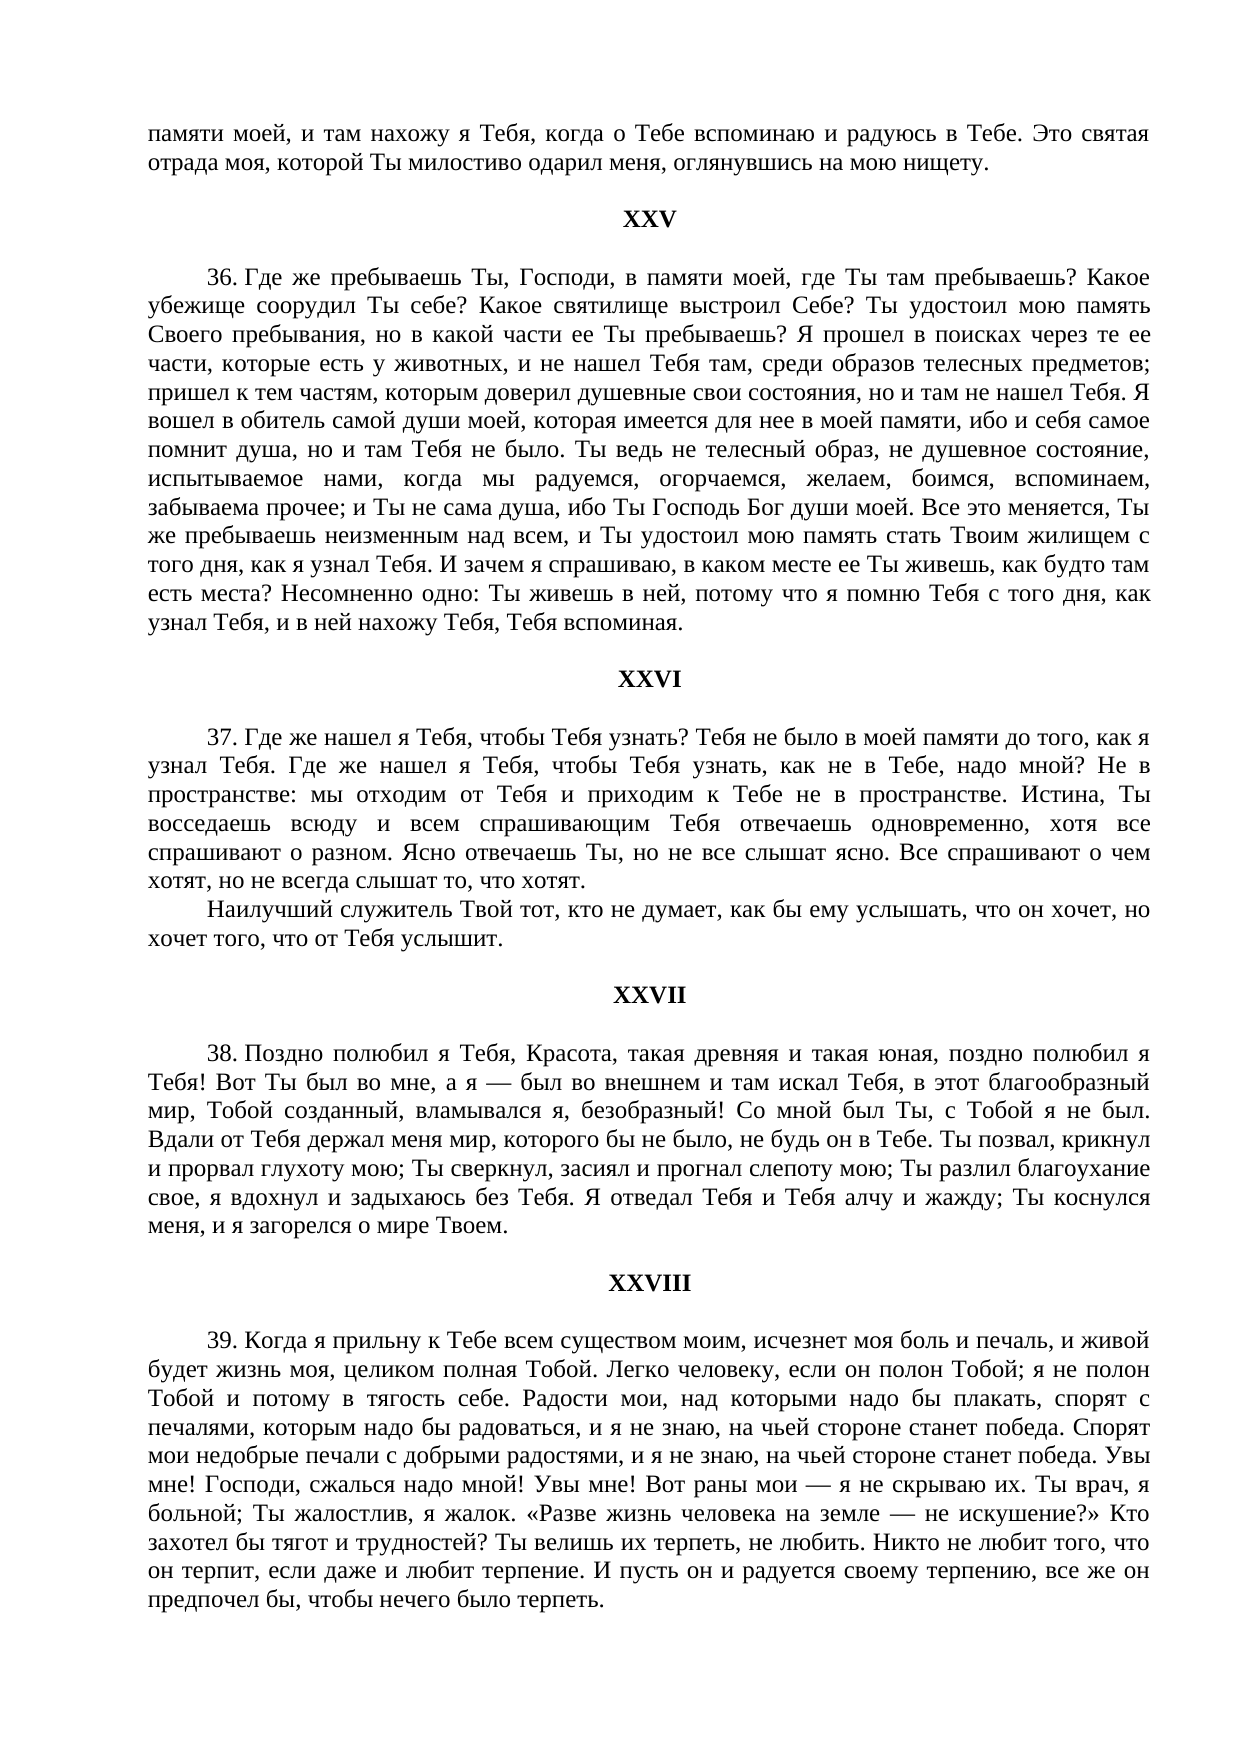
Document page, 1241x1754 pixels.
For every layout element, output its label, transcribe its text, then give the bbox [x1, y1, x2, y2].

text 37. Где же нашел я Тебя, чтобы Тебя узнать? Тебя не было в моей памяти до того, как я узнал Тебя. Где же нашел я Тебя, чтобы Тебя узнать, как не в Тебе, надо мной? Не в пространстве: мы отходим от Тебя и приходим к Тебе не в пространстве. Истина, Ты восседаешь всюду и всем спрашивающим Тебя отвечаешь одновременно, хотя все спрашивают о разном. Ясно отвечаешь Ты, но не все слышат ясно. Все спрашивают о чем хотят, но не всегда слышат то, что хотят. [148, 722, 1152, 894]
text Наилучший служитель Твой тот, кто не думает, как бы ему услышать, что он хочет, но хочет того, что от Тебя услышит. [148, 894, 1152, 952]
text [148, 118, 1152, 176]
text 39. Когда я прильну к Тебе всем существом моим, исчезнет моя боль и печаль, и живой будет жизнь моя, целиком полная Тобой. Легко человеку, если он полон Тобой; я не полон Тобой и потому в тягость себе. Радости мои, над которыми надо бы плакать, спорят с печалями, которым надо бы радоваться, и я не знаю, на чьей стороне станет победа. Спорят мои недобрые печали с добрыми радостями, и я не знаю, на чьей стороне станет победа. Увы мне! Господи, сжалься надо мной! Увы мне! Вот раны мои — я не скрываю их. Ты врач, я больной; Ты жалостлив, я жалок. «Разве жизнь человека на земле — не искушение?» Кто захотел бы тягот и трудностей? Ты велишь их терпеть, не любить. Никто не любит того, что он терпит, если даже и любит терпение. И пусть он и радуется своему терпению, все же он предпочел бы, чтобы нечего было терпеть. [148, 1326, 1152, 1613]
subtitle XXVI [148, 664, 1152, 693]
subtitle XXV [148, 204, 1152, 233]
text 38. Поздно полюбил я Тебя, Красота, такая древняя и такая юная, поздно полюбил я Тебя! Вот Ты был во мне, а я — был во внешнем и там искал Тебя, в этот благообразный мир, Тобой созданный, вламывался я, безобразный! Со мной был Ты, с Тобой я не был. Вдали от Тебя держал меня мир, которого бы не было, не будь он в Тебе. Ты позвал, крикнул и прорвал глухоту мою; Ты сверкнул, засиял и прогнал слепоту мою; Ты разлил благоухание свое, я вдохнул и задыхаюсь без Тебя. Я отведал Тебя и Тебя алчу и жажду; Ты коснулся меня, и я загорелся о мире Твоем. [148, 1038, 1152, 1239]
subtitle XXVII [148, 981, 1152, 1009]
text 36. Где же пребываешь Ты, Господи, в памяти моей, где Ты там пребываешь? Какое убежище соорудил Ты себе? Какое святилище выстроил Себе? Ты удостоил мою память Своего пребывания, но в какой части ее Ты пребываешь? Я прошел в поисках через те ее части, которые есть у животных, и не нашел Тебя там, среди образов телесных предметов; пришел к тем частям, которым доверил душевные свои состояния, но и там не нашел Тебя. Я вошел в обитель самой души моей, которая имеется для нее в моей памяти, ибо и себя самое помнит душа, но и там Тебя не было. Ты ведь не телесный образ, не душевное состояние, испытываемое нами, когда мы радуемся, огорчаемся, желаем, боимся, вспоминаем, забываема прочее; и Ты не сама душа, ибо Ты Господь Бог души моей. Все это меняется, Ты же пребываешь неизменным над всем, и Ты удостоил мою память стать Твоим жилищем с того дня, как я узнал Тебя. И зачем я спрашиваю, в каком месте ее Ты живешь, как будто там есть места? Несомненно одно: Ты живешь в ней, потому что я помню Тебя с того дня, как узнал Тебя, и в ней нахожу Тебя, Тебя вспоминая. [148, 262, 1152, 636]
subtitle XXVIII [148, 1268, 1152, 1297]
